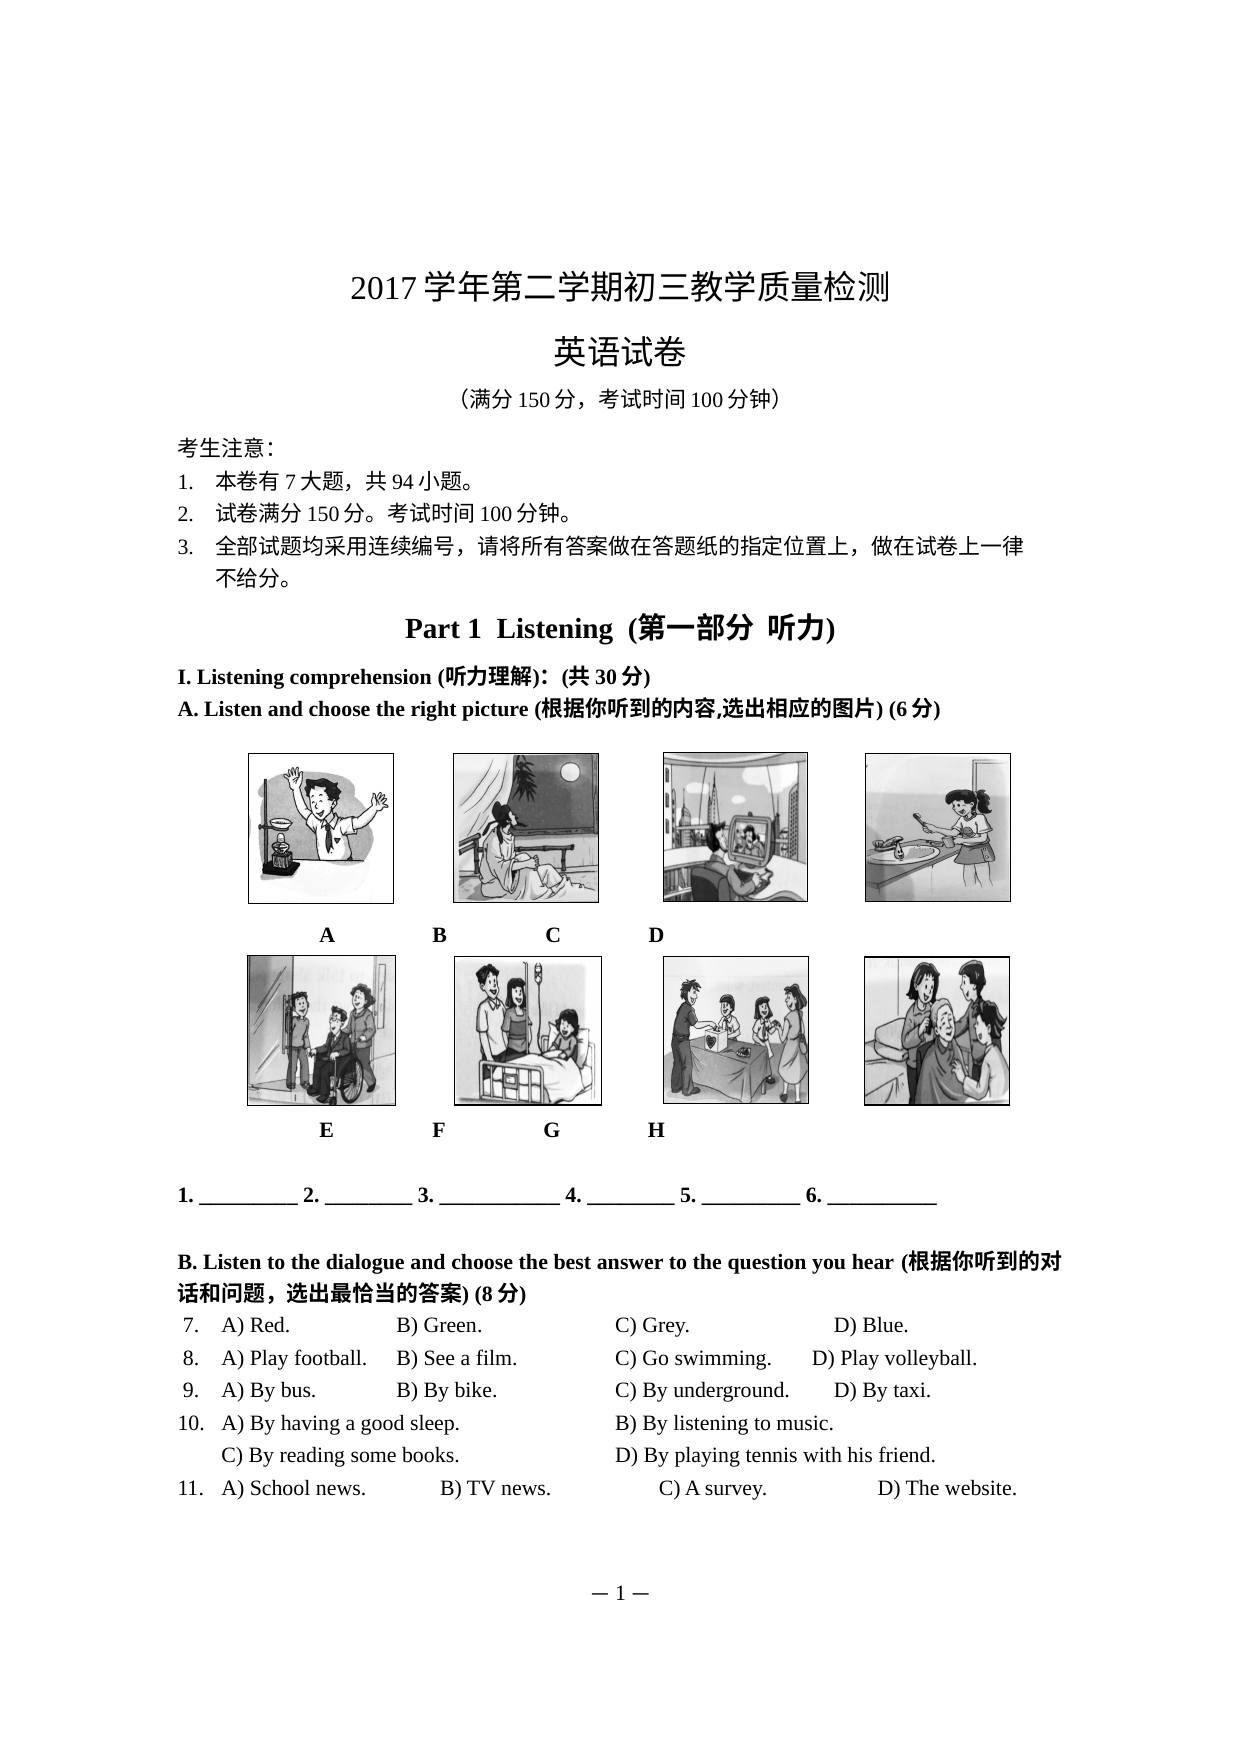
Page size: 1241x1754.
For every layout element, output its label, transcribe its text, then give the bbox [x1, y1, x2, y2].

picture [454, 754, 598, 902]
text 10. A) By having a good sleep. B) By listening to music. [177, 1406, 1060, 1438]
text B. Listen to the dialogue and choose the best answer to the question you hear (根据你听到的对话和问题，选出最恰当的答案) (8分) [177, 1243, 1063, 1308]
text （满分150分，考试时间100分钟） [177, 382, 1063, 414]
picture [664, 957, 808, 1103]
list 试卷满分150分。考试时间100分钟。 [177, 496, 1063, 528]
text 不给分。 [215, 561, 1063, 593]
picture [866, 754, 1010, 901]
list 本卷有7大题，共94小题。 [177, 463, 1063, 496]
text leaningclase they work from home leaningclase they work from home 浦东新区2017学年第二学期初三教学质量检测 [177, 252, 1063, 317]
text 1. _________ 2. ________ 3. ___________ 4. ________ 5. _________ 6. __________ [177, 1178, 1063, 1211]
text A. Listen and choose the right picture (根据你听到的内容,选出相应的图片) (6分) [177, 691, 1063, 723]
text A B C D [177, 918, 1063, 951]
text 英语试卷 [177, 317, 1063, 382]
text 9. A) By bus. B) By bike. C) By underground. D) By taxi. [177, 1373, 1063, 1406]
picture [455, 957, 601, 1104]
text E F G H [177, 1113, 1063, 1146]
picture [664, 753, 807, 901]
text C) By reading some books. D) By playing tennis with his friend. [177, 1438, 1063, 1471]
picture [248, 956, 395, 1105]
text 7. A) Red. B) Green. C) Grey. D) Blue. [177, 1308, 1063, 1341]
list 全部试题均采用连续编号，请将所有答案做在答题纸的指定位置上，做在试卷上一律 [177, 528, 1063, 561]
text 8. A) Play football. B) See a film. C) Go swimming. D) Play volleyball. [177, 1341, 1063, 1373]
picture [249, 754, 393, 903]
text 考生注意： [177, 431, 1063, 463]
text 11. A) School news. B) TV news. C) A survey. D) The website. [177, 1471, 1063, 1503]
text Part 1 Listening (第一部分 听力) [177, 593, 1063, 658]
picture [865, 958, 1009, 1104]
text I. Listening comprehension (听力理解)：(共30分) [177, 658, 1063, 691]
